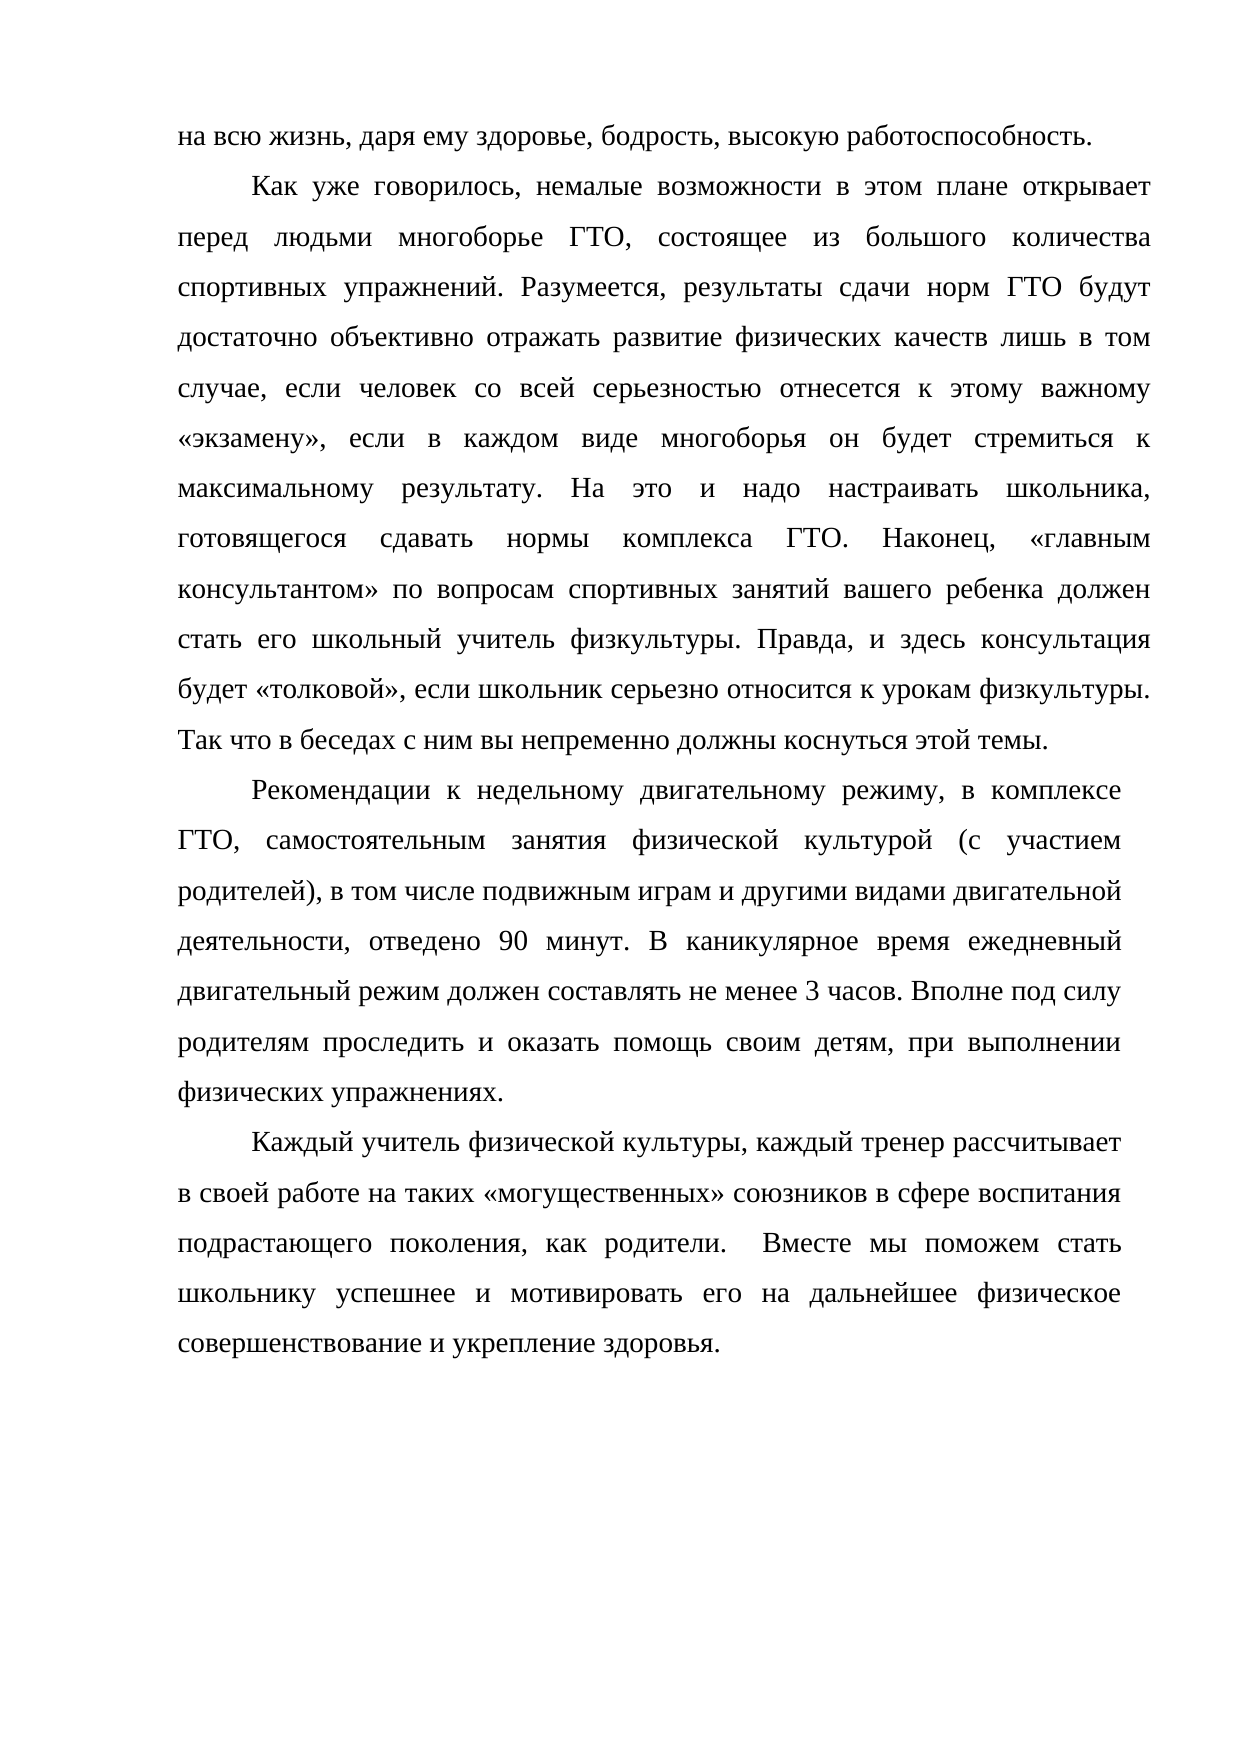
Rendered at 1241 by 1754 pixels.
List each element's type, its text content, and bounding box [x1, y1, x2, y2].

text Рекомендации к недельному двигательному режиму, в комплексе ГТО, самостоятельным занятия физической культурой (с участием родителей), в том числе подвижным играм и другими видами двигательной деятельности, отведено 90 минут. В каникулярное время ежедневный двигательный режим должен составлять не менее 3 часов. Вполне под силу родителям проследить и оказать помощь своим детям, при выполнении физических упражнениях. [177, 772, 1122, 1108]
text Каждый учитель физической культуры, каждый тренер рассчитывает в своей работе на таких «могущественных» союзников в сфере воспитания подрастающего поколения, как родители. Вместе мы поможем стать школьнику успешнее и мотивировать его на дальнейшее физическое совершенствование и укрепление здоровья. [177, 1124, 1122, 1359]
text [177, 118, 1152, 152]
text Как уже говорилось, немалые возможности в этом плане открывает перед людьми многоборье ГТО, состоящее из большого количества спортивных упражнений. Разумеется, результаты сдачи норм ГТО будут достаточно объективно отражать развитие физических качеств лишь в том случае, если человек со всей серьезностью отнесется к этому важному «экзамену», если в каждом виде многоборья он будет стремиться к максимальному результату. На это и надо настраивать школьника, готовящегося сдавать нормы комплекса ГТО. Наконец, «главным консультантом» по вопросам спортивных занятий вашего ребенка должен стать его школьный учитель физкультуры. Правда, и здесь консультация будет «толковой», если школьник серьезно относится к урокам физкультуры. Так что в беседах с ним вы непременно должны коснуться этой темы. [177, 168, 1152, 755]
